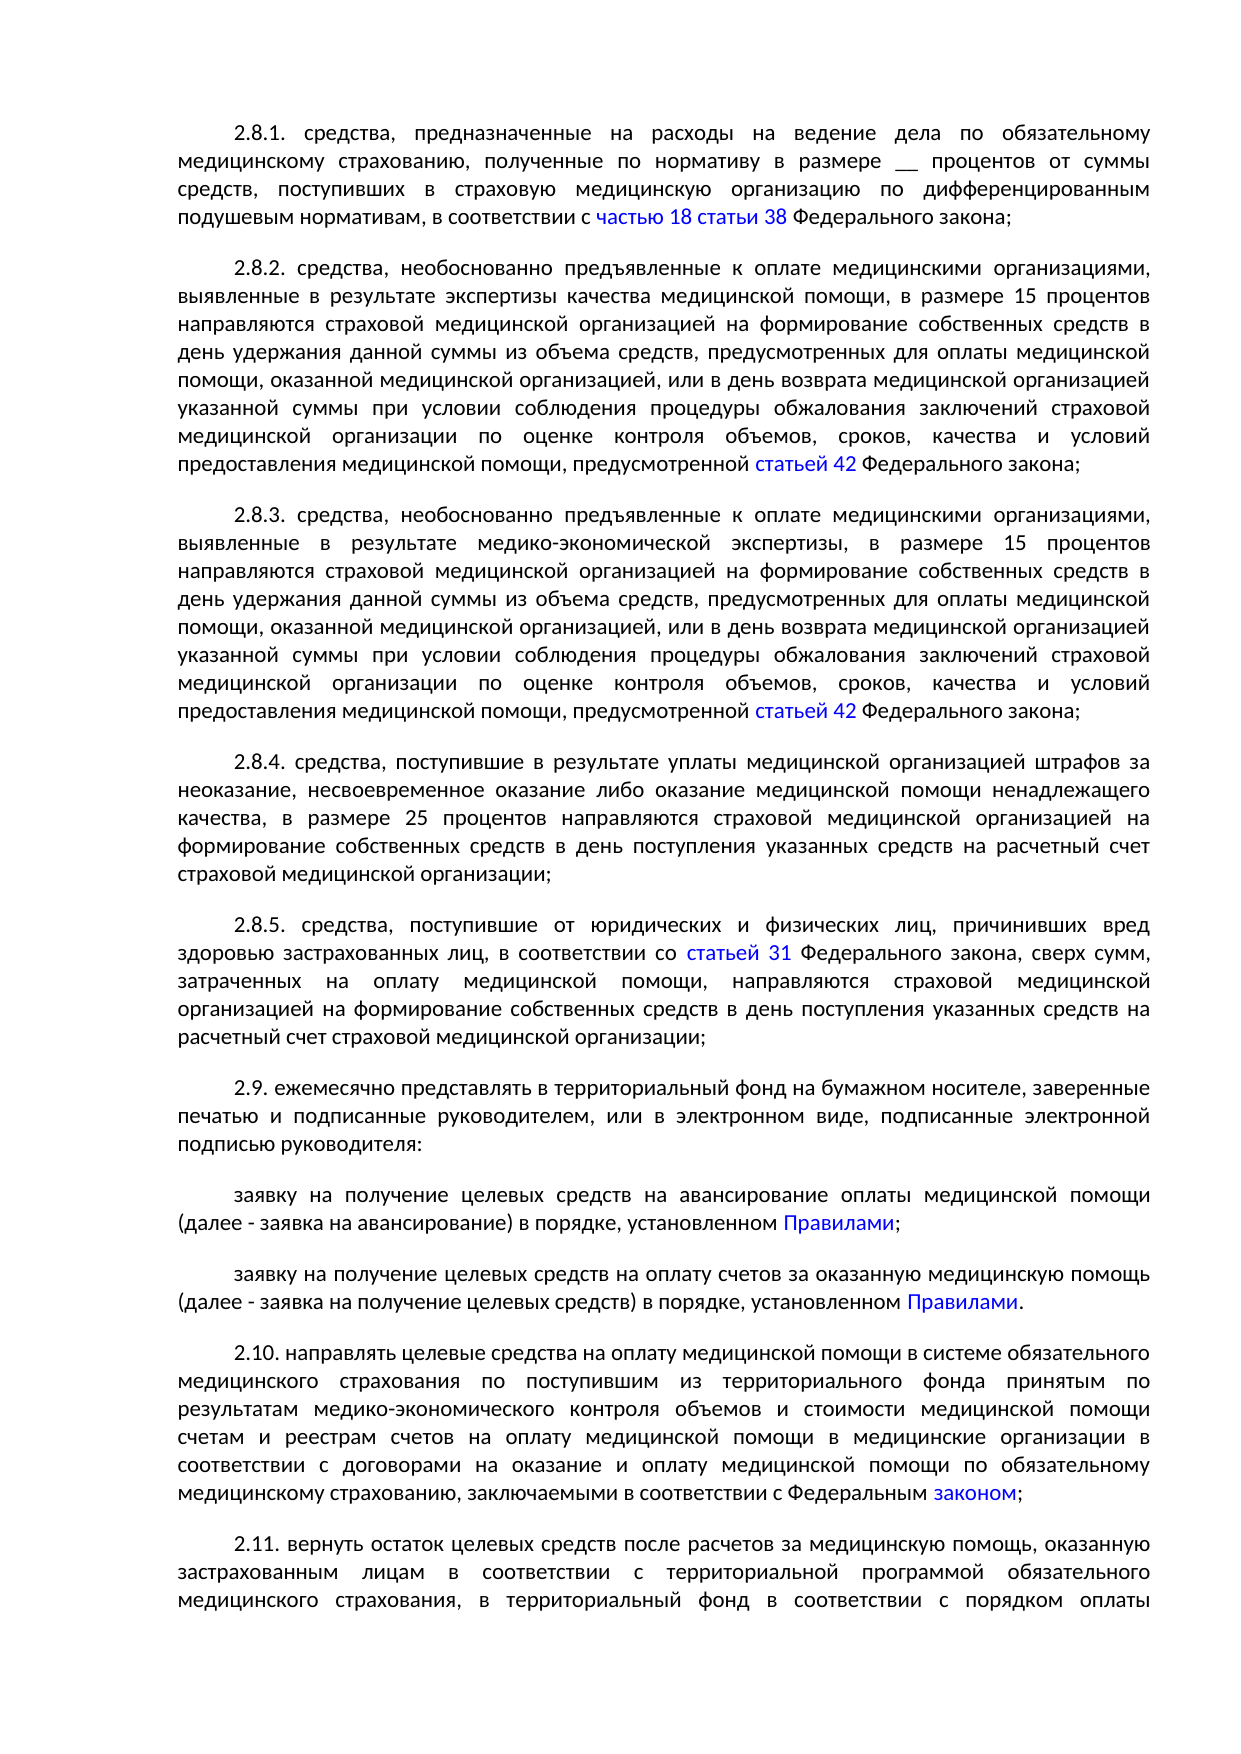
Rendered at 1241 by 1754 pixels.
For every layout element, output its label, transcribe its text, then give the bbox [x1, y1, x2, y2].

text 2.8.5. средства, поступившие от юридических и физических лиц, причинивших вред здоровью застрахованных лиц, в соответствии со статьей 31 Федерального закона, сверх сумм, затраченных на оплату медицинской помощи, направляются страховой медицинской организацией на формирование собственных средств в день поступления указанных средств на расчетный счет страховой медицинской организации; [177, 910, 1152, 1050]
text 2.10. направлять целевые средства на оплату медицинской помощи в системе обязательного медицинского страхования по поступившим из территориального фонда принятым по результатам медико-экономического контроля объемов и стоимости медицинской помощи счетам и реестрам счетов на оплату медицинской помощи в медицинские организации в соответствии с договорами на оказание и оплату медицинской помощи по обязательному медицинскому страхованию, заключаемыми в соответствии с Федеральным законом; [177, 1338, 1152, 1506]
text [177, 1529, 1152, 1613]
text 2.8.3. средства, необоснованно предъявленные к оплате медицинскими организациями, выявленные в результате медико-экономической экспертизы, в размере 15 процентов направляются страховой медицинской организацией на формирование собственных средств в день удержания данной суммы из объема средств, предусмотренных для оплаты медицинской помощи, оказанной медицинской организацией, или в день возврата медицинской организацией указанной суммы при условии соблюдения процедуры обжалования заключений страховой медицинской организации по оценке контроля объемов, сроков, качества и условий предоставления медицинской помощи, предусмотренной статьей 42 Федерального закона; [177, 500, 1152, 724]
text 2.9. ежемесячно представлять в территориальный фонд на бумажном носителе, заверенные печатью и подписанные руководителем, или в электронном виде, подписанные электронной подписью руководителя: [177, 1073, 1152, 1157]
text 2.8.1. средства, предназначенные на расходы на ведение дела по обязательному медицинскому страхованию, полученные по нормативу в размере __ процентов от суммы средств, поступивших в страховую медицинскую организацию по дифференцированным подушевым нормативам, в соответствии с частью 18 статьи 38 Федерального закона; [177, 118, 1152, 230]
text заявку на получение целевых средств на авансирование оплаты медицинской помощи (далее - заявка на авансирование) в порядке, установленном Правилами; [177, 1180, 1152, 1236]
text 2.8.4. средства, поступившие в результате уплаты медицинской организацией штрафов за неоказание, несвоевременное оказание либо оказание медицинской помощи ненадлежащего качества, в размере 25 процентов направляются страховой медицинской организацией на формирование собственных средств в день поступления указанных средств на расчетный счет страховой медицинской организации; [177, 747, 1152, 887]
text 2.8.2. средства, необоснованно предъявленные к оплате медицинскими организациями, выявленные в результате экспертизы качества медицинской помощи, в размере 15 процентов направляются страховой медицинской организацией на формирование собственных средств в день удержания данной суммы из объема средств, предусмотренных для оплаты медицинской помощи, оказанной медицинской организацией, или в день возврата медицинской организацией указанной суммы при условии соблюдения процедуры обжалования заключений страховой медицинской организации по оценке контроля объемов, сроков, качества и условий предоставления медицинской помощи, предусмотренной статьей 42 Федерального закона; [177, 253, 1152, 477]
text заявку на получение целевых средств на оплату счетов за оказанную медицинскую помощь (далее - заявка на получение целевых средств) в порядке, установленном Правилами. [177, 1259, 1152, 1315]
